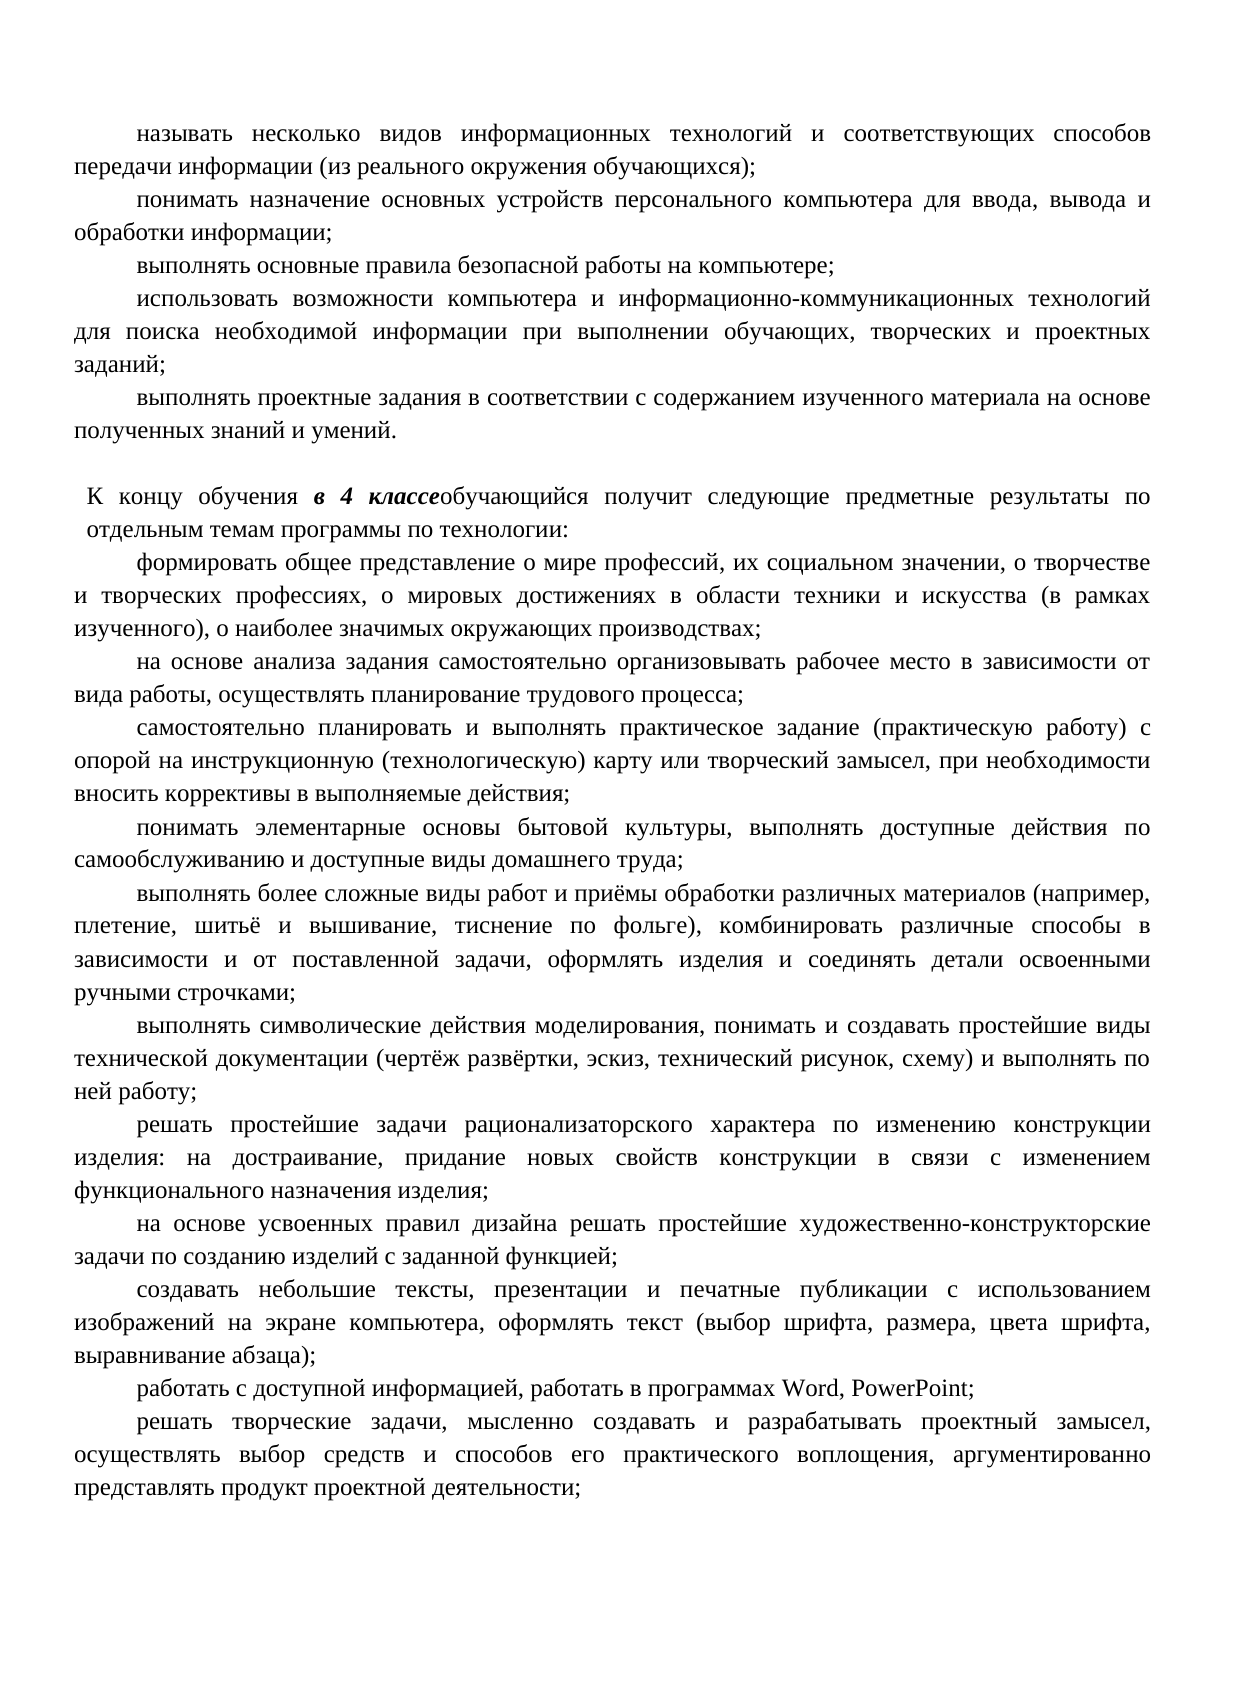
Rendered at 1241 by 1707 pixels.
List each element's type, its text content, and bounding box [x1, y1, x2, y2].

text использовать возможности компьютера и информационно-коммуникационных технологий для поиска необходимой информации при выполнении обучающих, творческих и проектных заданий; [74, 283, 1152, 378]
text называть несколько видов информационных технологий и соответствующих способов передачи информации (из реального окружения обучающихся); [74, 118, 1152, 180]
text К концу обучения в 4 классеобучающийся получит следующие предметные результаты по отдельным темам программы по технологии: [86, 481, 1152, 543]
text выполнять символические действия моделирования, понимать и создавать простейшие виды технической документации (чертёж развёртки, эскиз, технический рисунок, схему) и выполнять по ней работу; [74, 1010, 1152, 1104]
text самостоятельно планировать и выполнять практическое задание (практическую работу) с опорой на инструкционную (технологическую) карту или творческий замысел, при необходимости вносить коррективы в выполняемые действия; [74, 712, 1152, 807]
text работать с доступной информацией, работать в программах Word, PowerPoint; [74, 1373, 1152, 1402]
text на основе усвоенных правил дизайна решать простейшие художественно-конструкторские задачи по созданию изделий с заданной функцией; [74, 1208, 1152, 1269]
text выполнять проектные задания в соответствии с содержанием изученного материала на основе полученных знаний и умений. [74, 382, 1152, 444]
text на основе анализа задания самостоятельно организовывать рабочее место в зависимости от вида работы, осуществлять планирование трудового процесса; [74, 646, 1152, 708]
text понимать элементарные основы бытовой культуры, выполнять доступные действия по самообслуживанию и доступные виды домашнего труда; [74, 812, 1152, 873]
text выполнять более сложные виды работ и приёмы обработки различных материалов (например, плетение, шитьё и вышивание, тиснение по фольге), комбинировать различные способы в зависимости и от поставленной задачи, оформлять изделия и соединять детали освоенными ручными строчками; [74, 878, 1152, 1005]
text решать простейшие задачи рационализаторского характера по изменению конструкции изделия: на достраивание, придание новых свойств конструкции в связи с изменением функционального назначения изделия; [74, 1109, 1152, 1203]
text формировать общее представление о мире профессий, их социальном значении, о творчестве и творческих профессиях, о мировых достижениях в области техники и искусства (в рамках изученного), о наиболее значимых окружающих производствах; [74, 547, 1152, 642]
text понимать назначение основных устройств персонального компьютера для ввода, вывода и обработки информации; [74, 184, 1152, 246]
text решать творческие задачи, мысленно создавать и разрабатывать проектный замысел, осуществлять выбор средств и способов его практического воплощения, аргументированно представлять продукт проектной деятельности; [74, 1406, 1152, 1501]
text создавать небольшие тексты, презентации и печатные публикации с использованием изображений на экране компьютера, оформлять текст (выбор шрифта, размера, цвета шрифта, выравнивание абзаца); [74, 1274, 1152, 1369]
text выполнять основные правила безопасной работы на компьютере; [74, 250, 1152, 279]
